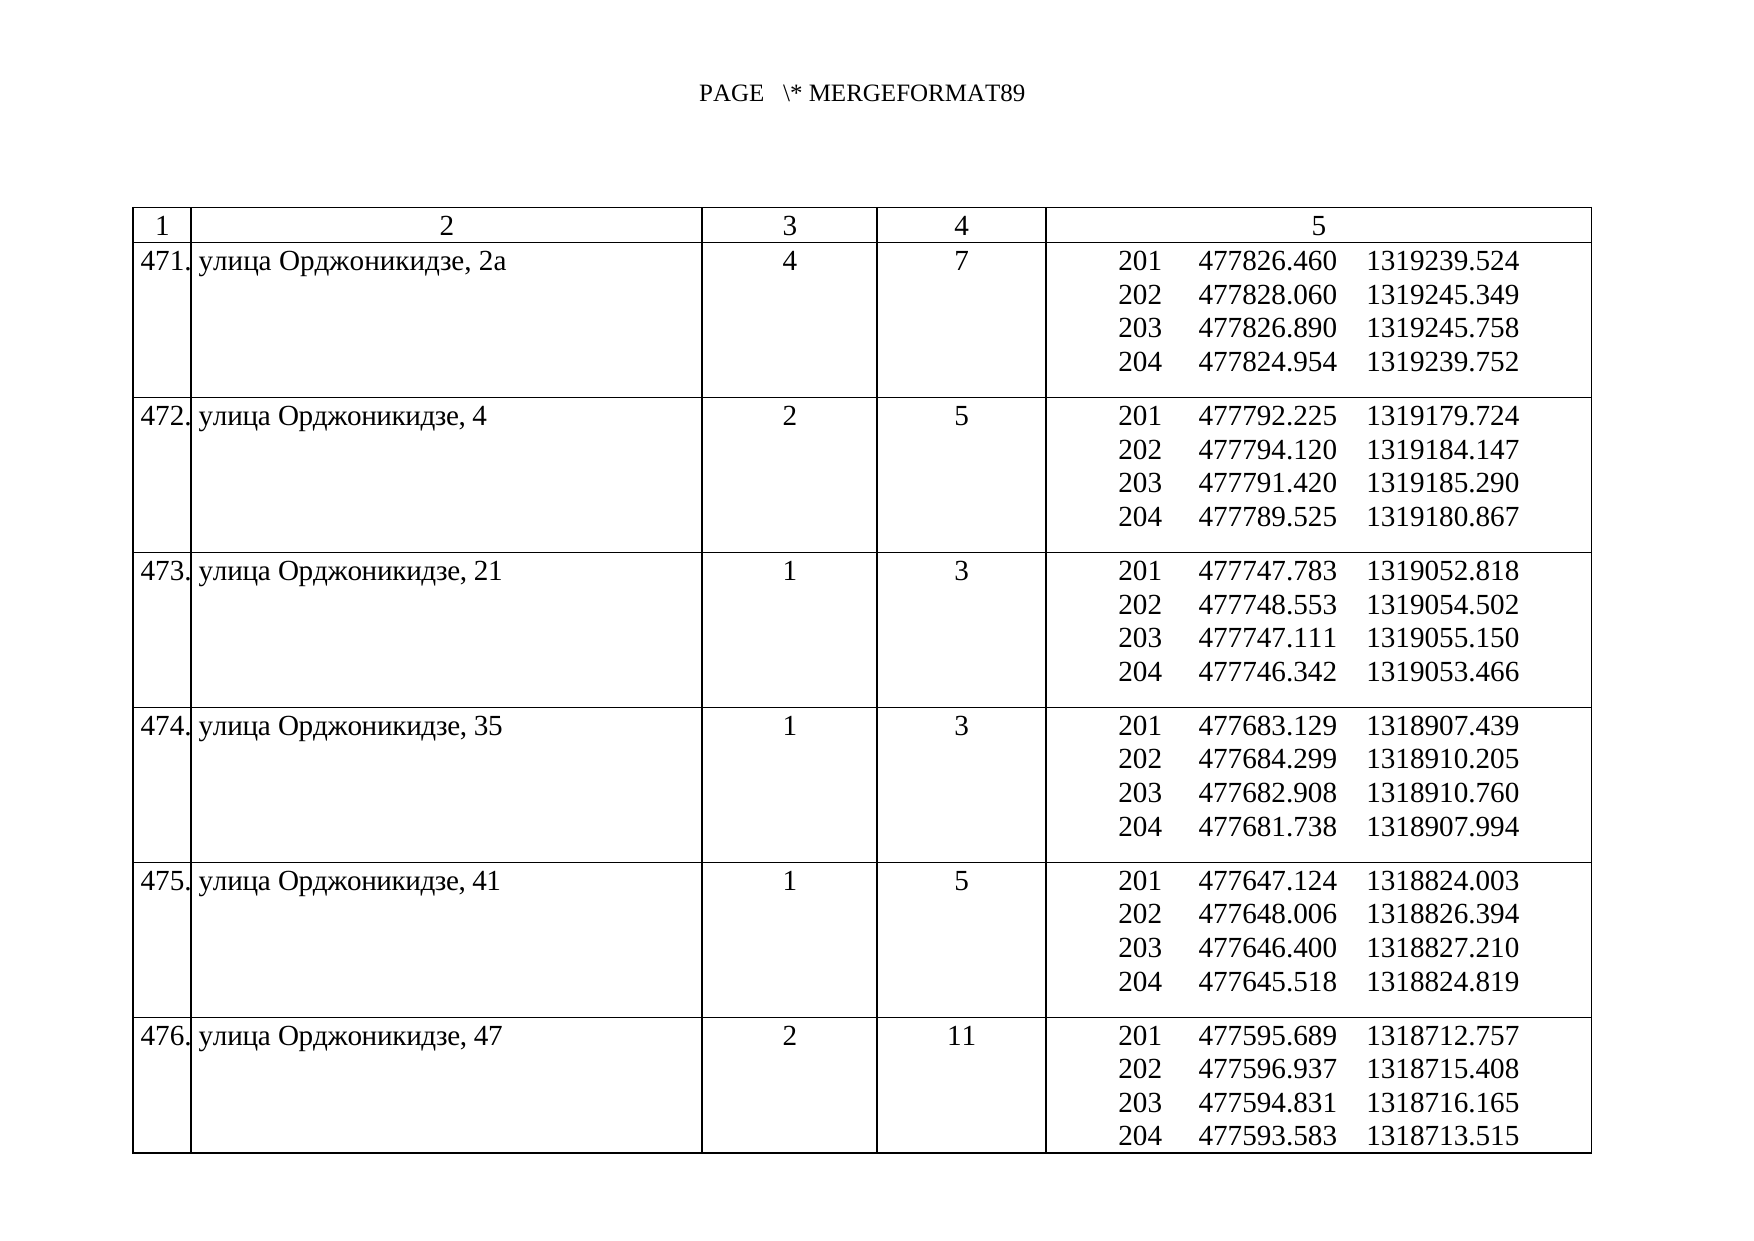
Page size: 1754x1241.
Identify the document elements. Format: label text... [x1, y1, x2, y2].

table_header 3 [703, 208, 876, 242]
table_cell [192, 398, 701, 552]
table_header 5 [1047, 208, 1591, 242]
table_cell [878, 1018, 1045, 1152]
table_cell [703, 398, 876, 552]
table_header 2 [192, 208, 701, 242]
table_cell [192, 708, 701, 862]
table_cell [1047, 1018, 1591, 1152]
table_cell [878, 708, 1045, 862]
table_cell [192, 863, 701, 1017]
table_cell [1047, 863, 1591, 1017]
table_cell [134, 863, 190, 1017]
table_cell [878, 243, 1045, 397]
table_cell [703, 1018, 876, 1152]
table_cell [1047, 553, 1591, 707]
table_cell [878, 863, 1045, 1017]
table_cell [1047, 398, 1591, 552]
table_header 1 [134, 208, 190, 242]
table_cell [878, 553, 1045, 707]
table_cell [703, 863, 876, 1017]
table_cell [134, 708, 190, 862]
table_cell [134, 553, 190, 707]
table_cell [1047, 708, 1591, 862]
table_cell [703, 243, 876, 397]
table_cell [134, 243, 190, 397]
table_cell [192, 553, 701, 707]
table_header 4 [878, 208, 1045, 242]
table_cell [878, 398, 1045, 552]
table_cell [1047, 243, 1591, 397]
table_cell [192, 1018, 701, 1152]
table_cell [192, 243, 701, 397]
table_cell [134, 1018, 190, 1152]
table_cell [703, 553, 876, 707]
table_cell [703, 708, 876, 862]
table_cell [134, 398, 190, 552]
